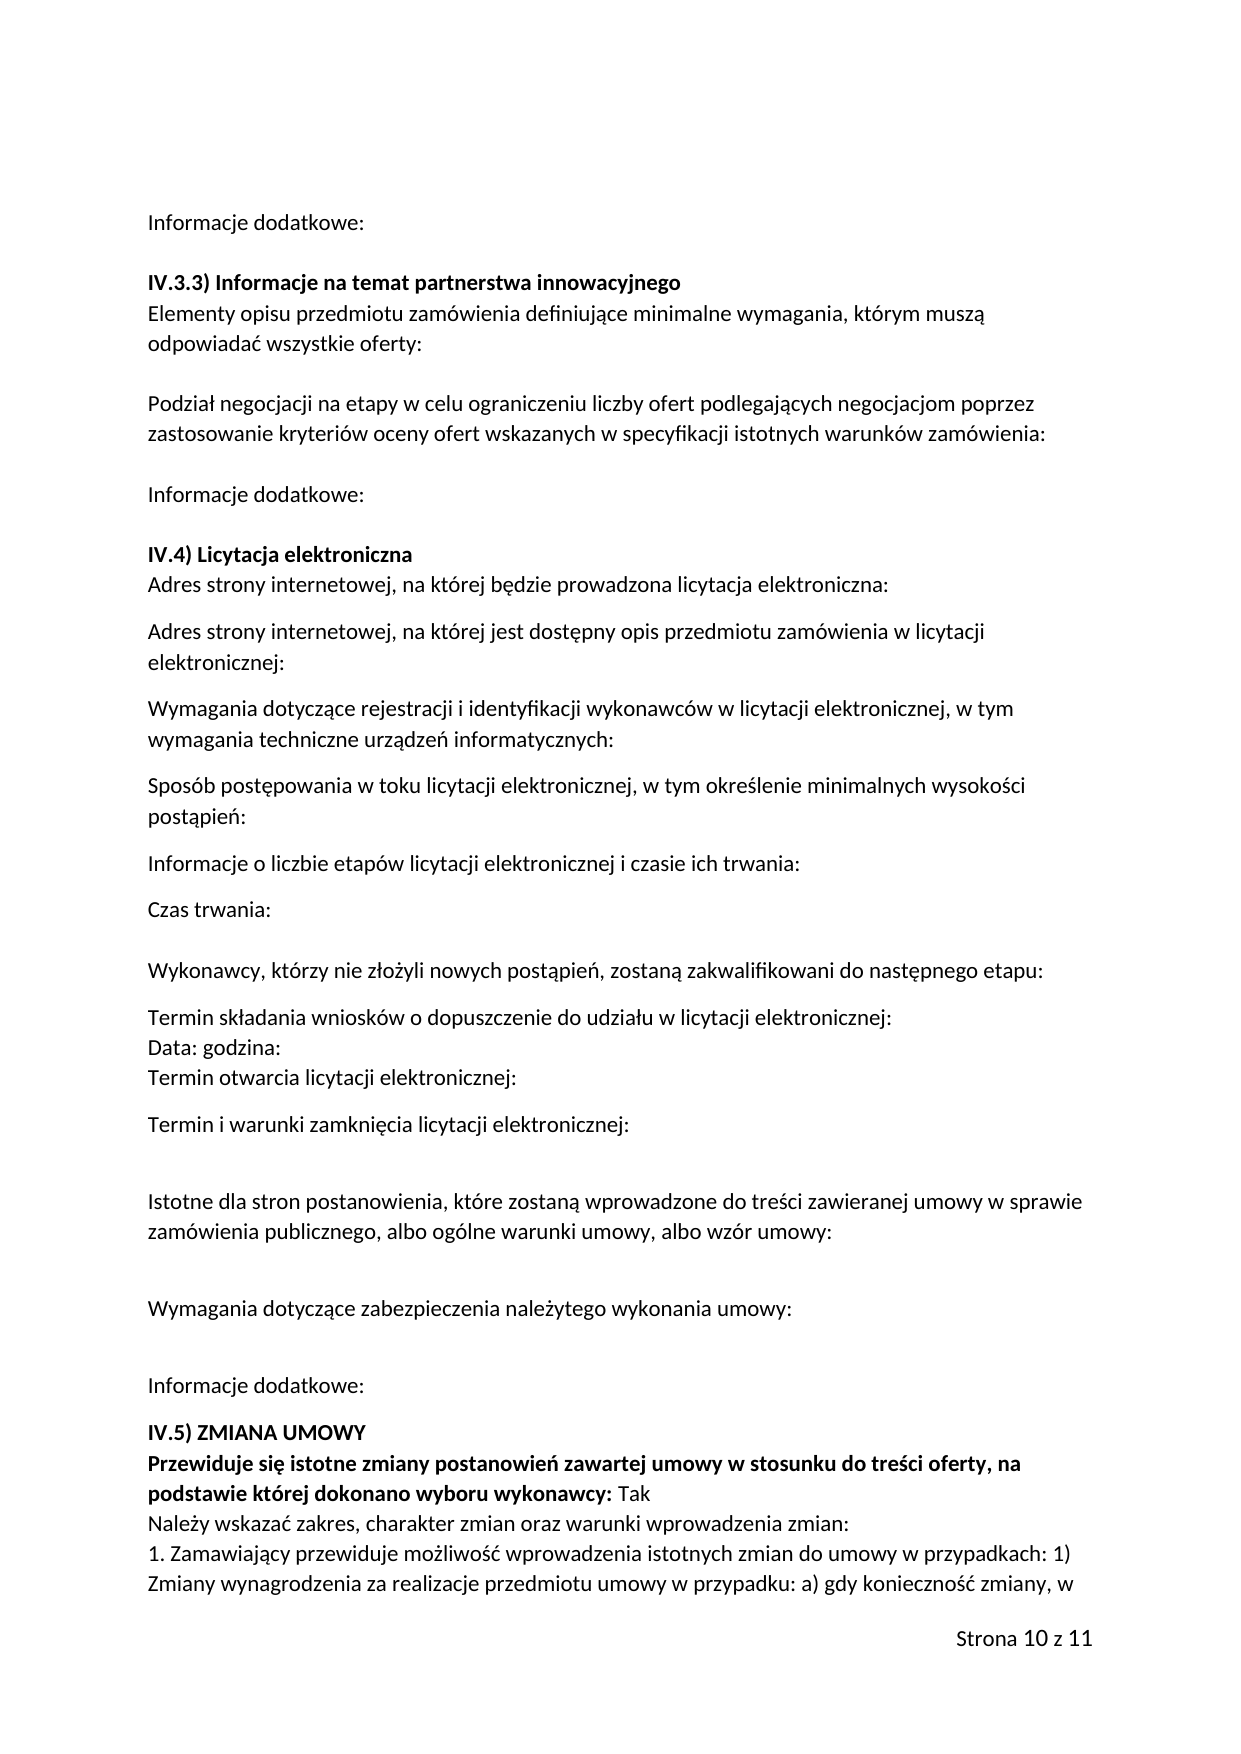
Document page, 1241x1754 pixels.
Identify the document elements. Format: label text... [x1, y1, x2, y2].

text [148, 148, 1093, 598]
text Informacje o liczbie etapów licytacji elektronicznej i czasie ich trwania: [148, 849, 1093, 877]
text Wymagania dotyczące zabezpieczenia należytego wykonania umowy: [148, 1264, 1093, 1322]
text Istotne dla stron postanowienia, które zostaną wprowadzone do treści zawieranej umowy w sprawie zamówienia publicznego, albo ogólne warunki umowy, albo wzór umowy: [148, 1157, 1093, 1245]
text Sposób postępowania w toku licytacji elektronicznej, w tym określenie minimalnych wysokości postąpień: [148, 772, 1093, 830]
text Czas trwania: Wykonawcy, którzy nie złożyli nowych postąpień, zostaną zakwalifikowani do następnego etapu: [148, 896, 1093, 984]
text Informacje dodatkowe: [148, 1341, 1093, 1399]
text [148, 1418, 1093, 1597]
text Adres strony internetowej, na której jest dostępny opis przedmiotu zamówienia w licytacji elektronicznej: [148, 617, 1093, 676]
text Wymagania dotyczące rejestracji i identyfikacji wykonawców w licytacji elektronicznej, w tym wymagania techniczne urządzeń informatycznych: [148, 694, 1093, 753]
text Termin składania wniosków o dopuszczenie do udziału w licytacji elektronicznej: Data: godzina: Termin otwarcia licytacji elektronicznej: [148, 1003, 1093, 1091]
text Termin i warunki zamknięcia licytacji elektronicznej: [148, 1110, 1093, 1138]
